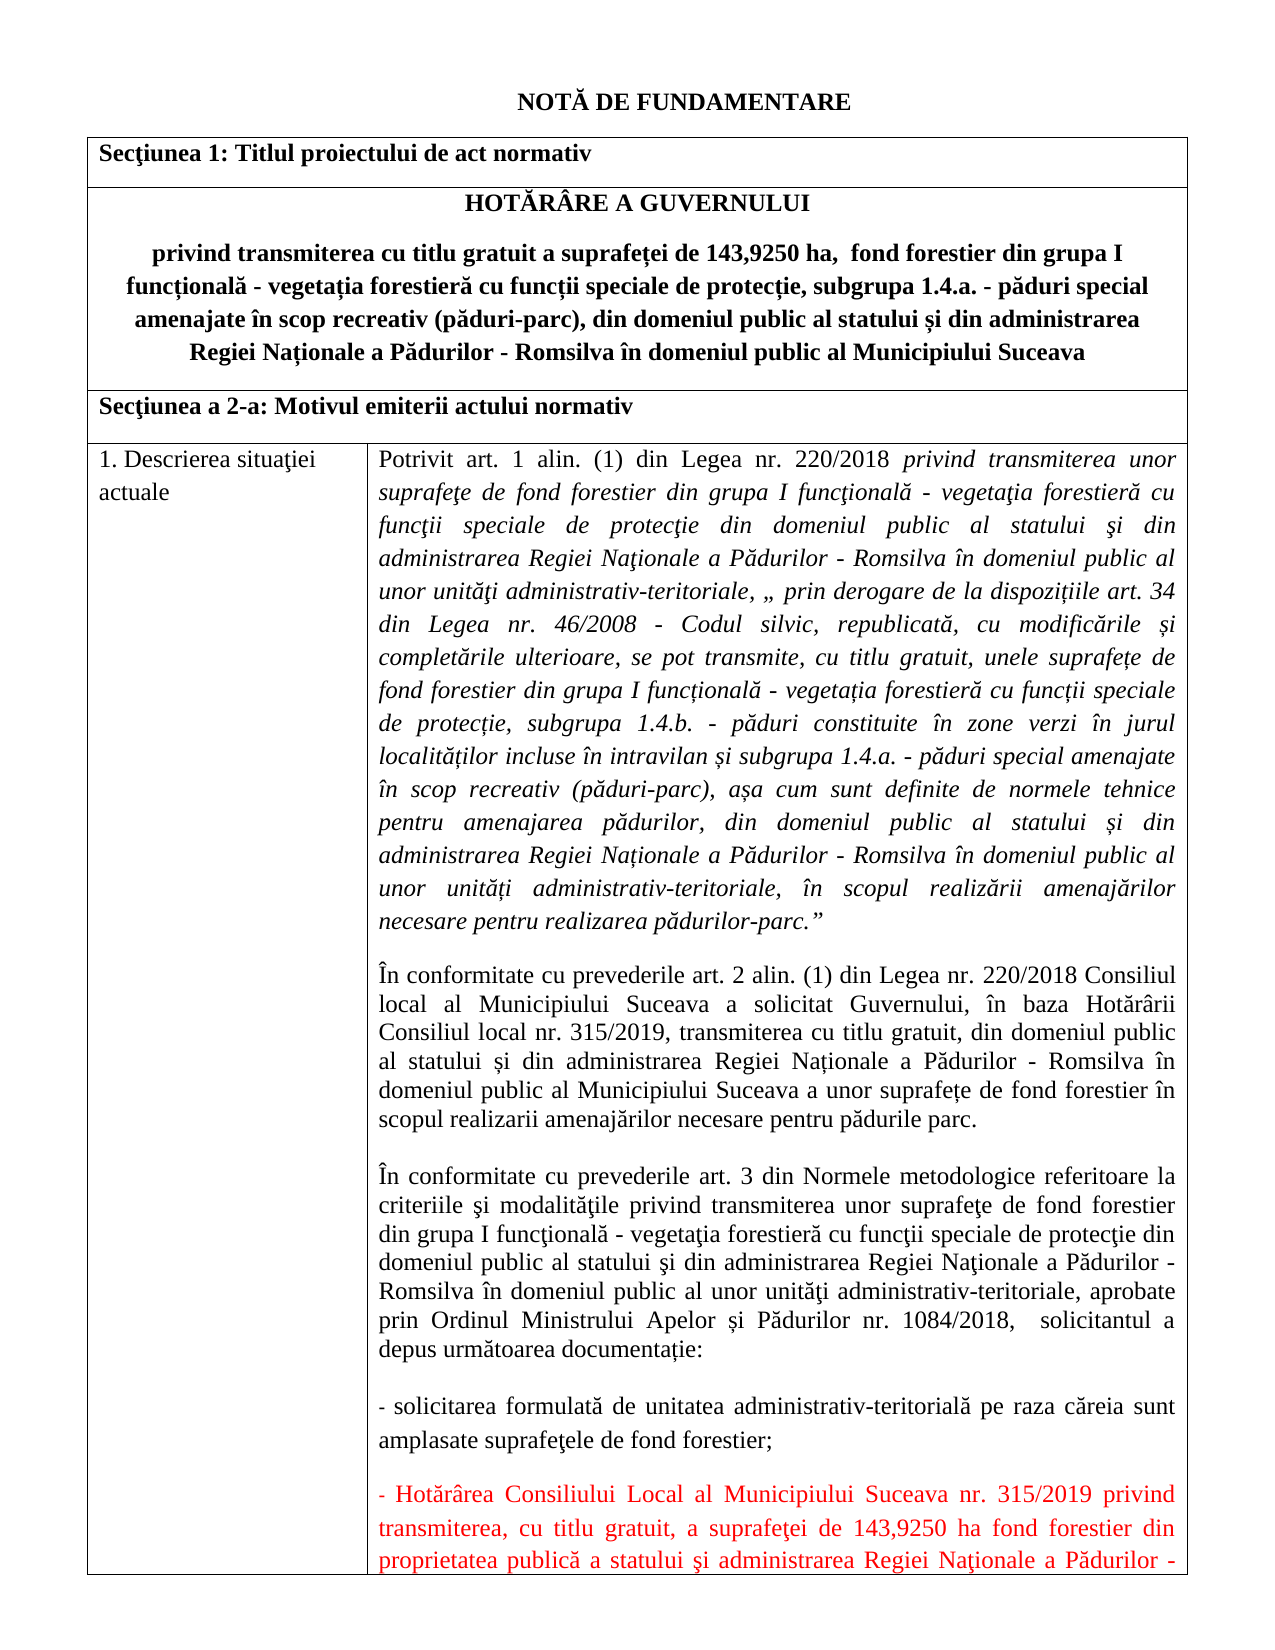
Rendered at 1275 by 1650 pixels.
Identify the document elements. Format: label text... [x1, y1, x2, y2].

table_header Secţiunea 1: Titlul proiectului de act normativ [88, 138, 1187, 187]
table_cell HOTĂRÂRE A GUVERNULUI privind transmiterea cu titlu gratuit a suprafeței de 143,9250 ha, fond forestier din grupa I funcțională - vegetația forestieră cu funcții speciale de protecție, subgrupa 1.4.a. - păduri special amenajate în scop recreativ (păduri-parc), din domeniul public al statului și din administrarea Regiei Naționale a Pădurilor - Romsilva în domeniul public al Municipiului Suceava [88, 188, 1187, 390]
text NOTĂ DE FUNDAMENTARE [150, 87, 1219, 116]
table_cell Secţiunea a 2-a: Motivul emiterii actului normativ [88, 391, 1187, 443]
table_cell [88, 444, 367, 1574]
